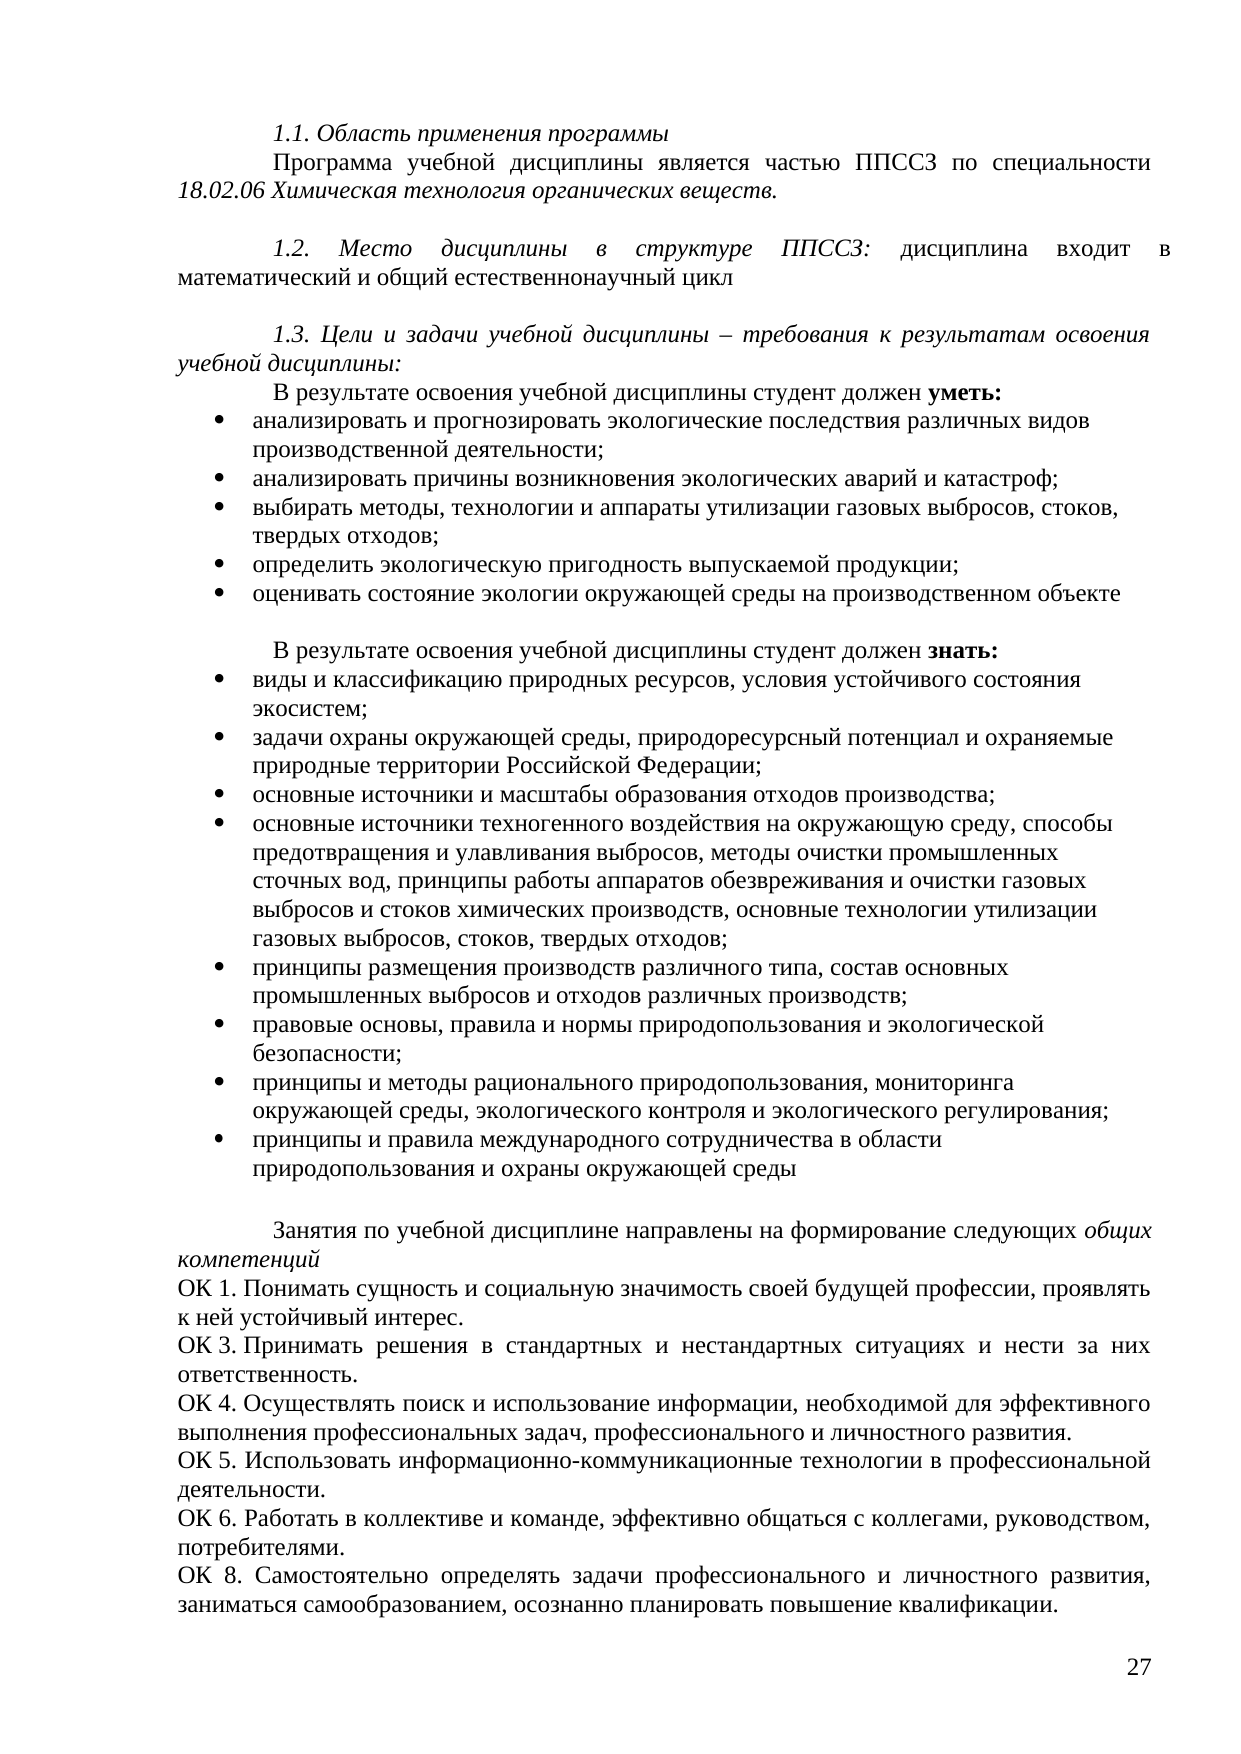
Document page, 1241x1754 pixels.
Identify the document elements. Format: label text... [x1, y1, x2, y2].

list анализировать причины возникновения экологических аварий и катастроф; [215, 463, 1152, 492]
list принципы размещения производств различного типа, состав основных промышленных выбросов и отходов различных производств; [215, 952, 1152, 1009]
list выбирать методы, технологии и аппараты утилизации газовых выбросов, стоков, твердых отходов; [215, 492, 1152, 549]
list ОК 6. Работать в коллективе и команде, эффективно общаться с коллегами, руководством, потребителями. [177, 1503, 1152, 1560]
list ОК 4. Осуществлять поиск и использование информации, необходимой для эффективного выполнения профессиональных задач, профессионального и личностного развития. [177, 1388, 1152, 1445]
text 1.2. Место дисциплины в структуре ППССЗ: дисциплина входит в математический и общий естественнонаучный цикл [177, 233, 1171, 291]
text В результате освоения учебной дисциплины студент должен уметь: [177, 377, 1152, 406]
text 1.1. Область применения программы [177, 118, 1171, 147]
list основные источники и масштабы образования отходов производства; [215, 779, 1152, 808]
text 1.3. Цели и задачи учебной дисциплины – требования к результатам освоения учебной дисциплины: [177, 319, 1152, 377]
list ОК 1. Понимать сущность и социальную значимость своей будущей профессии, проявлять к ней устойчивый интерес. [177, 1273, 1152, 1330]
list анализировать и прогнозировать экологические последствия различных видов производственной деятельности; [215, 406, 1152, 463]
list задачи охраны окружающей среды, природоресурсный потенциал и охраняемые природные территории Российской Федерации; [215, 722, 1152, 779]
list принципы и правила международного сотрудничества в области природопользования и охраны окружающей среды [215, 1124, 1152, 1182]
list принципы и методы рационального природопользования, мониторинга окружающей среды, экологического контроля и экологического регулирования; [215, 1067, 1152, 1124]
text Занятия по учебной дисциплине направлены на формирование следующих общих компетенций [177, 1215, 1152, 1273]
text В результате освоения учебной дисциплины студент должен знать: [177, 636, 1152, 664]
list оценивать состояние экологии окружающей среды на производственном объекте [215, 578, 1152, 607]
list ОК 3. Принимать решения в стандартных и нестандартных ситуациях и нести за них ответственность. [177, 1330, 1152, 1388]
list основные источники техногенного воздействия на окружающую среду, способы предотвращения и улавливания выбросов, методы очистки промышленных сточных вод, принципы работы аппаратов обезвреживания и очистки газовых выбросов и стоков химических производств, основные технологии утилизации газовых выбросов, стоков, твердых отходов; [215, 808, 1152, 952]
list определить экологическую пригодность выпускаемой продукции; [215, 549, 1152, 578]
text ОК 8. Самостоятельно определять задачи профессионального и личностного развития, заниматься самообразованием, осознанно планировать повышение квалификации. [177, 1560, 1152, 1618]
text Программа учебной дисциплины является частью ППССЗ по специальности 18.02.06 Химическая технология органических веществ. [177, 147, 1152, 204]
list виды и классификацию природных ресурсов, условия устойчивого состояния экосистем; [215, 664, 1152, 722]
list правовые основы, правила и нормы природопользования и экологической безопасности; [215, 1009, 1152, 1067]
list ОК 5. Использовать информационно-коммуникационные технологии в профессиональной деятельности. [177, 1445, 1152, 1503]
